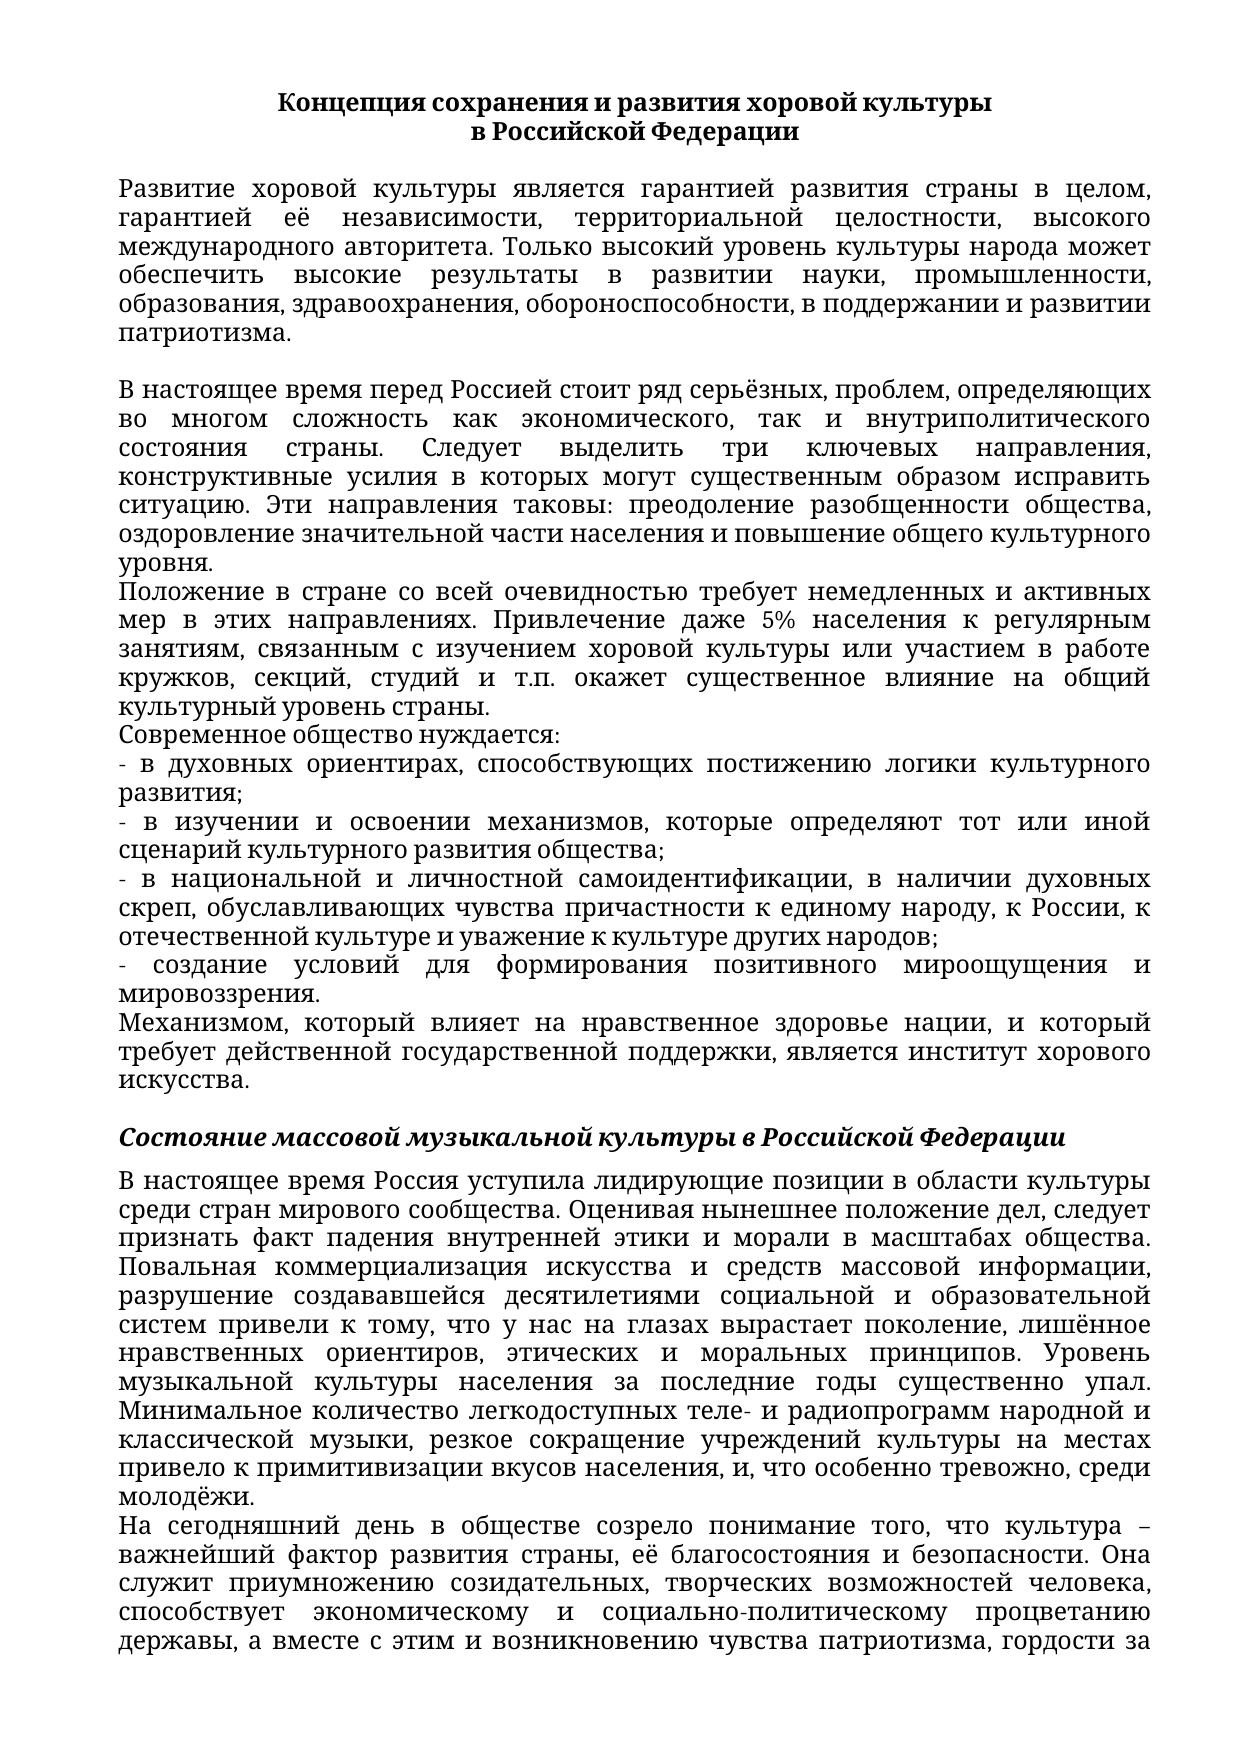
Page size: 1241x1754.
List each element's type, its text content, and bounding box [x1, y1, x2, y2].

text Положение в стране со всей очевидностью требует немедленных и активных мер в этих направлениях. Привлечение даже 5% населения к регулярным занятиям, связанным с изучением хоровой культуры или участием в работе кружков, секций, студий и т.п. окажет существенное влияние на общий культурный уровень страны. [118, 577, 1152, 721]
text Механизмом, который влияет на нравственное здоровье нации, и который требует действенной государственной поддержки, является институт хорового искусства. [118, 1009, 1152, 1095]
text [118, 1512, 1152, 1656]
text Концепция сохранения и развития хоровой культуры [118, 89, 1152, 117]
text Современное общество нуждается: [118, 721, 1152, 750]
text В настоящее время перед Россией стоит ряд серьёзных, проблем, определяющих во многом сложность как экономического, так и внутриполитического состояния страны. Следует выделить три ключевых направления, конструктивные усилия в которых могут существенным образом исправить ситуацию. Эти направления таковы: преодоление разобщенности общества, оздоровление значительной части населения и повышение общего культурного уровня. [118, 376, 1152, 577]
text Развитие хоровой культуры является гарантией развития страны в целом, гарантией её независимости, территориальной целостности, высокого международного авторитета. Только высокий уровень культуры народа может обеспечить высокие результаты в развитии науки, промышленности, образования, здравоохранения, обороноспособности, в поддержании и развитии патриотизма. [118, 175, 1152, 347]
text - в национальной и личностной самоидентификации, в наличии духовных скреп, обуславливающих чувства причастности к единому народу, к России, к отечественной культуре и уважение к культуре других народов; [118, 865, 1152, 951]
text - в духовных ориентирах, способствующих постижению логики культурного развития; [118, 750, 1152, 807]
text - создание условий для формирования позитивного мироощущения и мировоззрения. [118, 951, 1152, 1009]
text Состояние массовой музыкальной культуры в Российской Федерации [118, 1124, 1152, 1152]
text в Российской Федерации [118, 117, 1152, 146]
text В настоящее время Россия уступила лидирующие позиции в области культуры среди стран мирового сообщества. Оценивая нынешнее положение дел, следует признать факт падения внутренней этики и морали в масштабах общества. Повальная коммерциализация искусства и средств массовой информации, разрушение создававшейся десятилетиями социальной и образовательной систем привели к тому, что у нас на глазах вырастает поколение, лишённое нравственных ориентиров, этических и моральных принципов. Уровень музыкальной культуры населения за последние годы существенно упал. Минимальное количество легкодоступных теле- и радиопрограмм народной и классической музыки, резкое сокращение учреждений культуры на местах привело к примитивизации вкусов населения, и, что особенно тревожно, среди молодёжи. [118, 1167, 1152, 1512]
text - в изучении и освоении механизмов, которые определяют тот или иной сценарий культурного развития общества; [118, 807, 1152, 865]
